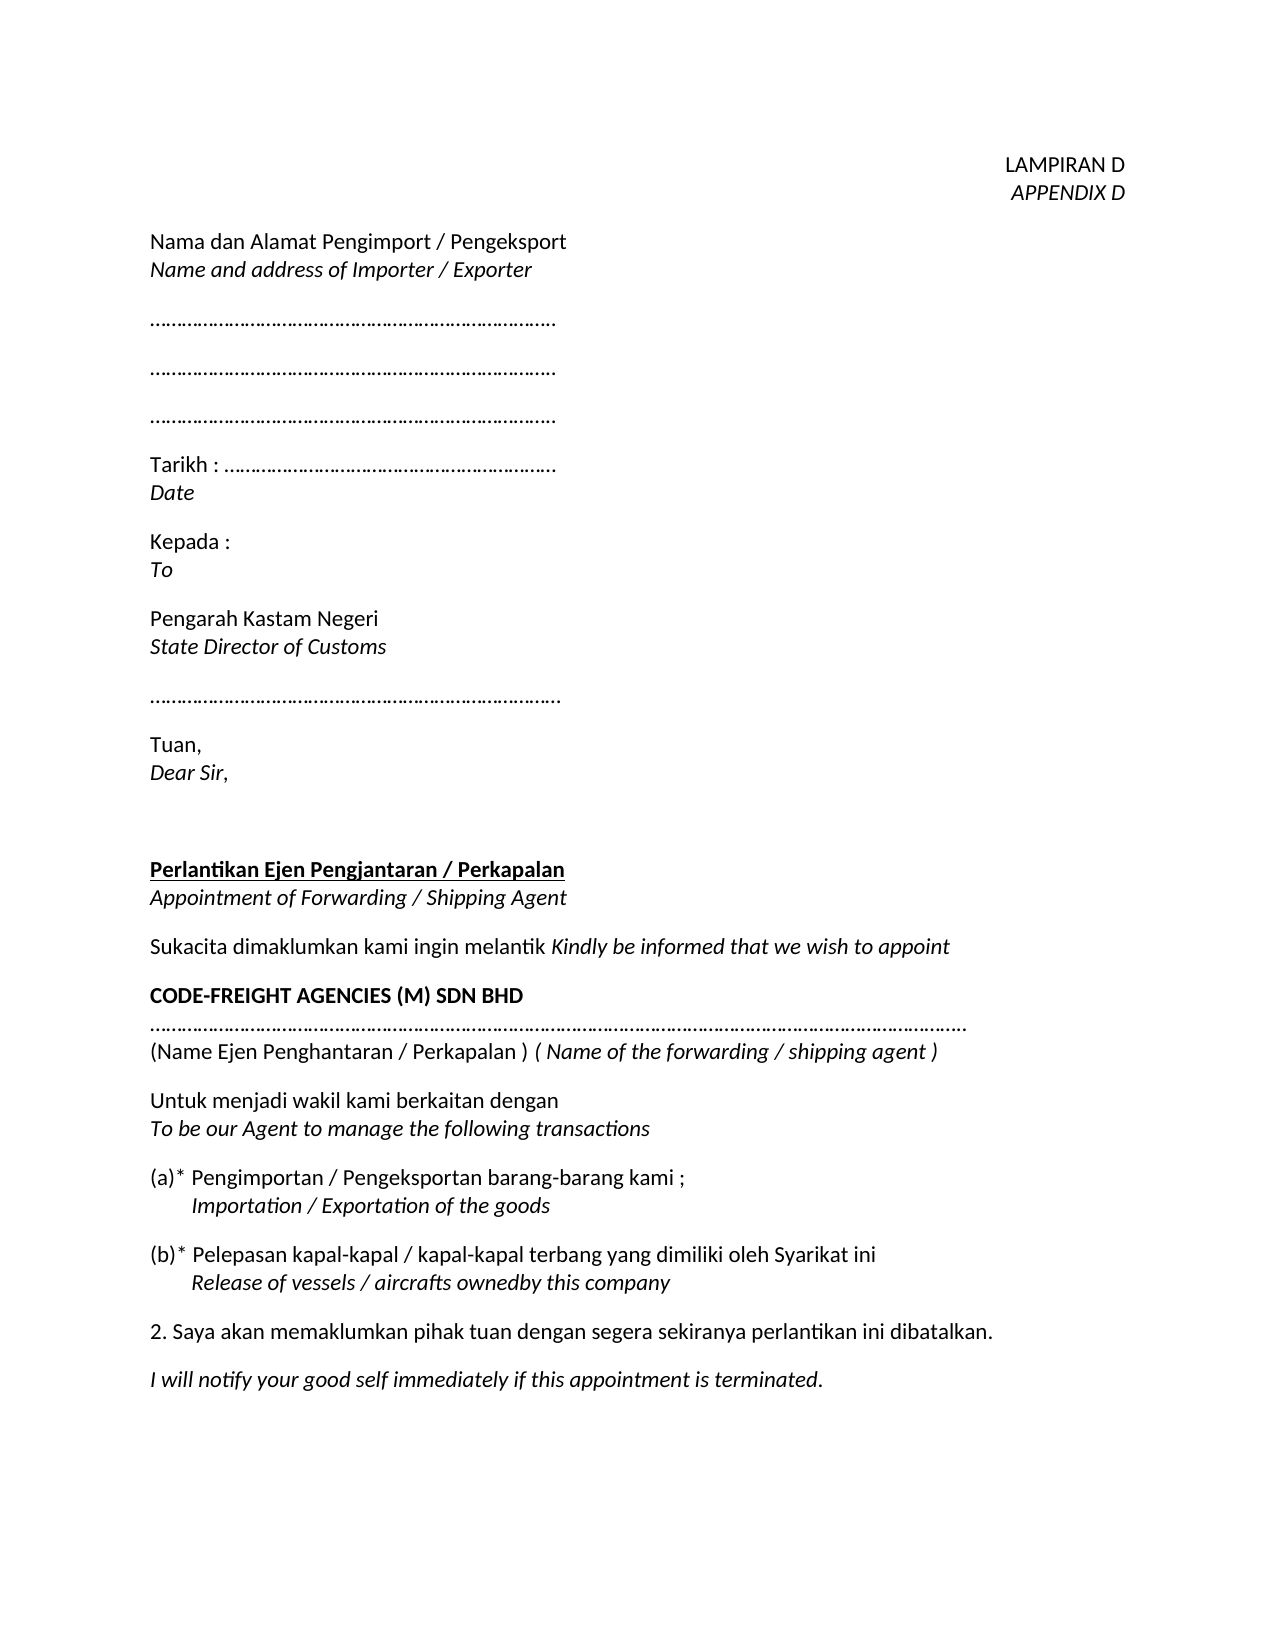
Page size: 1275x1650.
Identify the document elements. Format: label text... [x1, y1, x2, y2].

text Perlantikan Ejen Pengjantaran / Perkapalan [150, 856, 1125, 883]
text Importation / Exportation of the goods [150, 1191, 1125, 1219]
text ………………………………………………………………….. [150, 353, 1125, 381]
text ………………………………………………………………….. [150, 401, 1125, 429]
text LAMPIRAN D [150, 150, 1125, 178]
text Kepada : [150, 527, 1125, 555]
text (a)* Pengimportan / Pengeksportan barang-barang kami ; [150, 1163, 1125, 1191]
text I will notify your good self immediately if this appointment is terminated. [150, 1366, 1125, 1394]
text Tarikh : ……………………………………………………… [150, 450, 1125, 478]
text State Director of Customs [150, 632, 1125, 660]
text Name and address of Importer / Exporter [150, 255, 1125, 283]
text …………………………………………………………………… [150, 681, 1125, 709]
text CODE-FREIGHT AGENCIES (M) SDN BHD [150, 981, 1125, 1009]
text Dear Sir, [150, 758, 1125, 786]
text Pengarah Kastam Negeri [150, 604, 1125, 632]
text To [150, 555, 1125, 583]
text Sukacita dimaklumkan kami ingin melantik Kindly be informed that we wish to appoint [150, 932, 1125, 960]
text Tuan, [150, 730, 1125, 758]
text APPENDIX D [150, 178, 1125, 206]
text ……………………………………………………………………………………………………………………………………….. [150, 1009, 1125, 1037]
text (Name Ejen Penghantaran / Perkapalan ) ( Name of the forwarding / shipping agent ) [150, 1037, 1125, 1065]
text ………………………………………………………………….. [150, 304, 1125, 332]
text To be our Agent to manage the following transactions [150, 1114, 1125, 1142]
text Nama dan Alamat Pengimport / Pengeksport [150, 227, 1125, 255]
text Release of vessels / aircrafts ownedby this company [150, 1268, 1125, 1296]
text Untuk menjadi wakil kami berkaitan dengan [150, 1086, 1125, 1114]
text (b)* Pelepasan kapal-kapal / kapal-kapal terbang yang dimiliki oleh Syarikat ini [150, 1240, 1125, 1268]
text 2. Saya akan memaklumkan pihak tuan dengan segera sekiranya perlantikan ini dibatalkan. [150, 1317, 1125, 1345]
text Appointment of Forwarding / Shipping Agent [150, 883, 1125, 912]
text Date [150, 478, 1125, 506]
